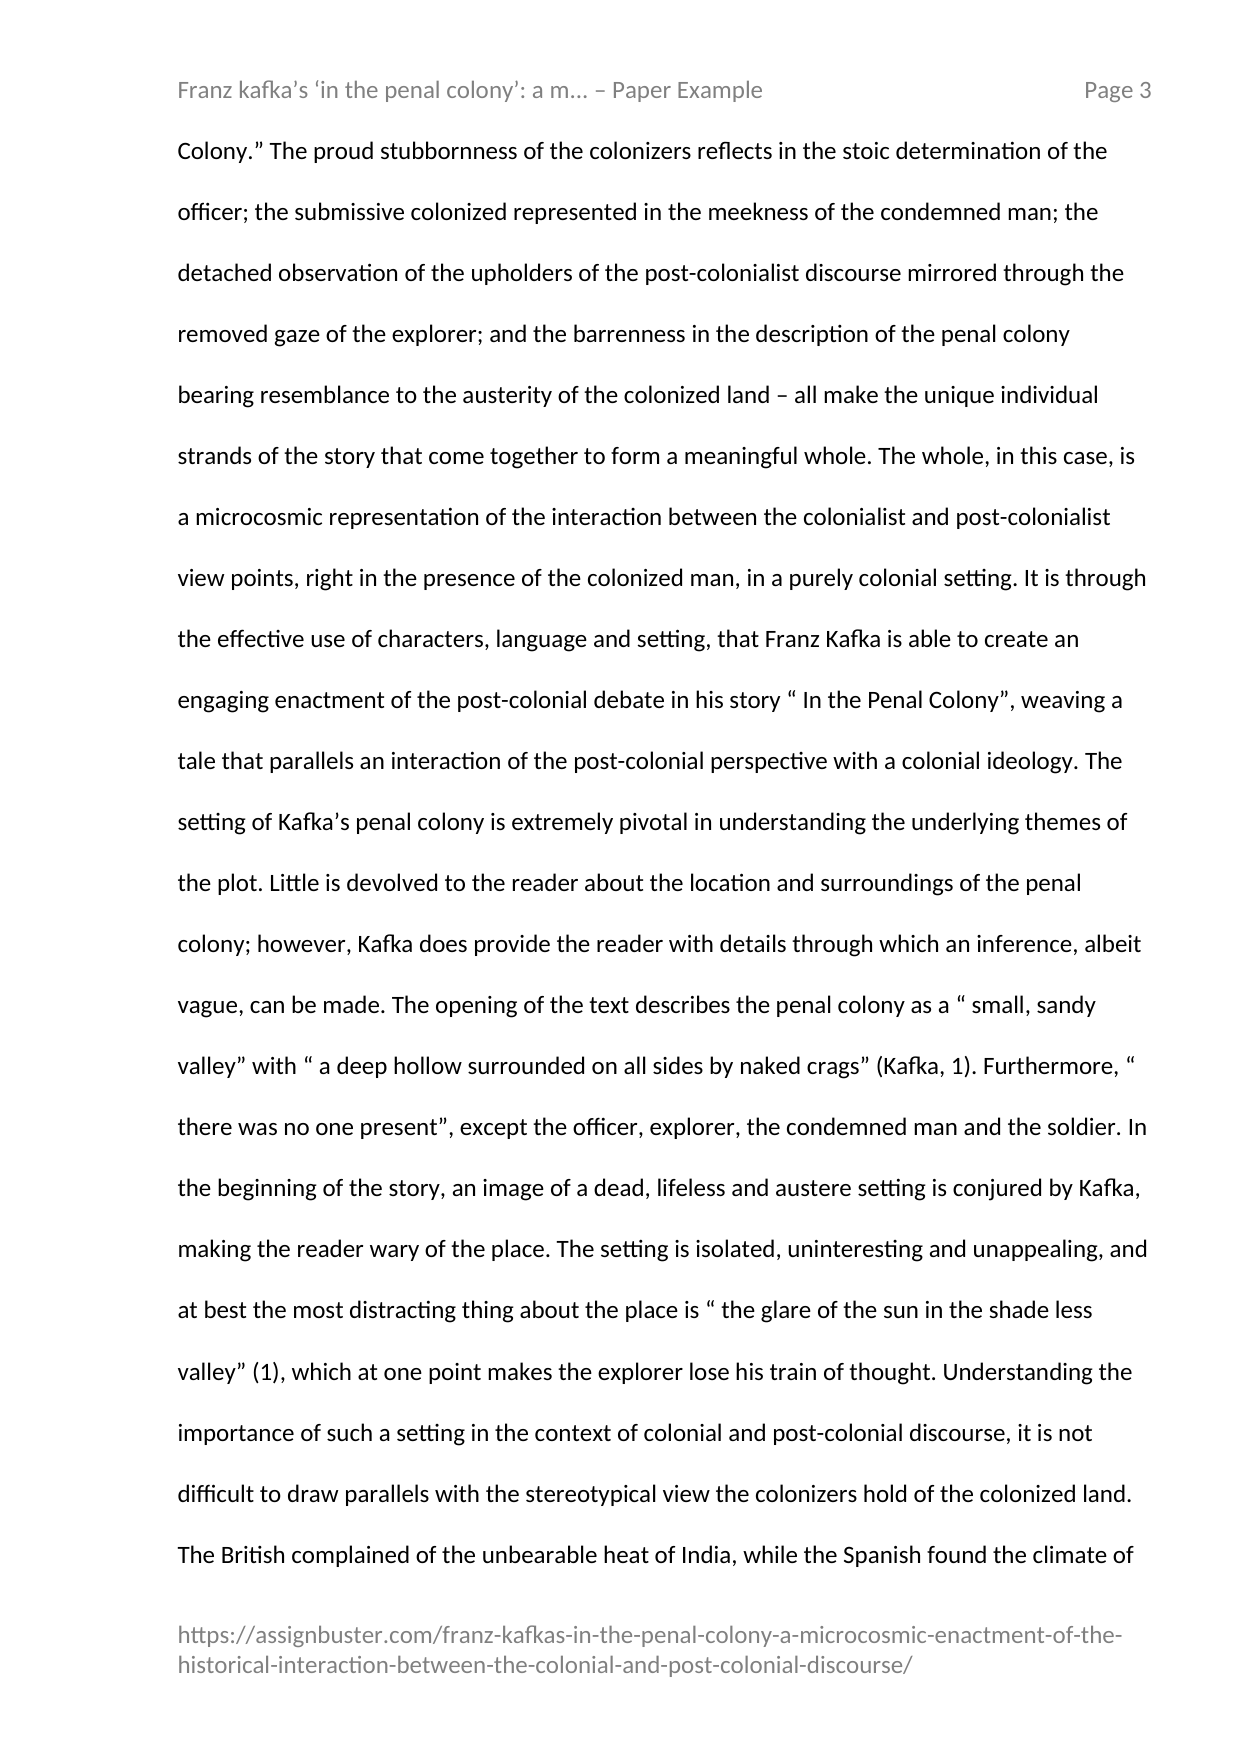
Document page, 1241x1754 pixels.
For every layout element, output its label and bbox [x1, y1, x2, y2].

text [177, 135, 1152, 1569]
